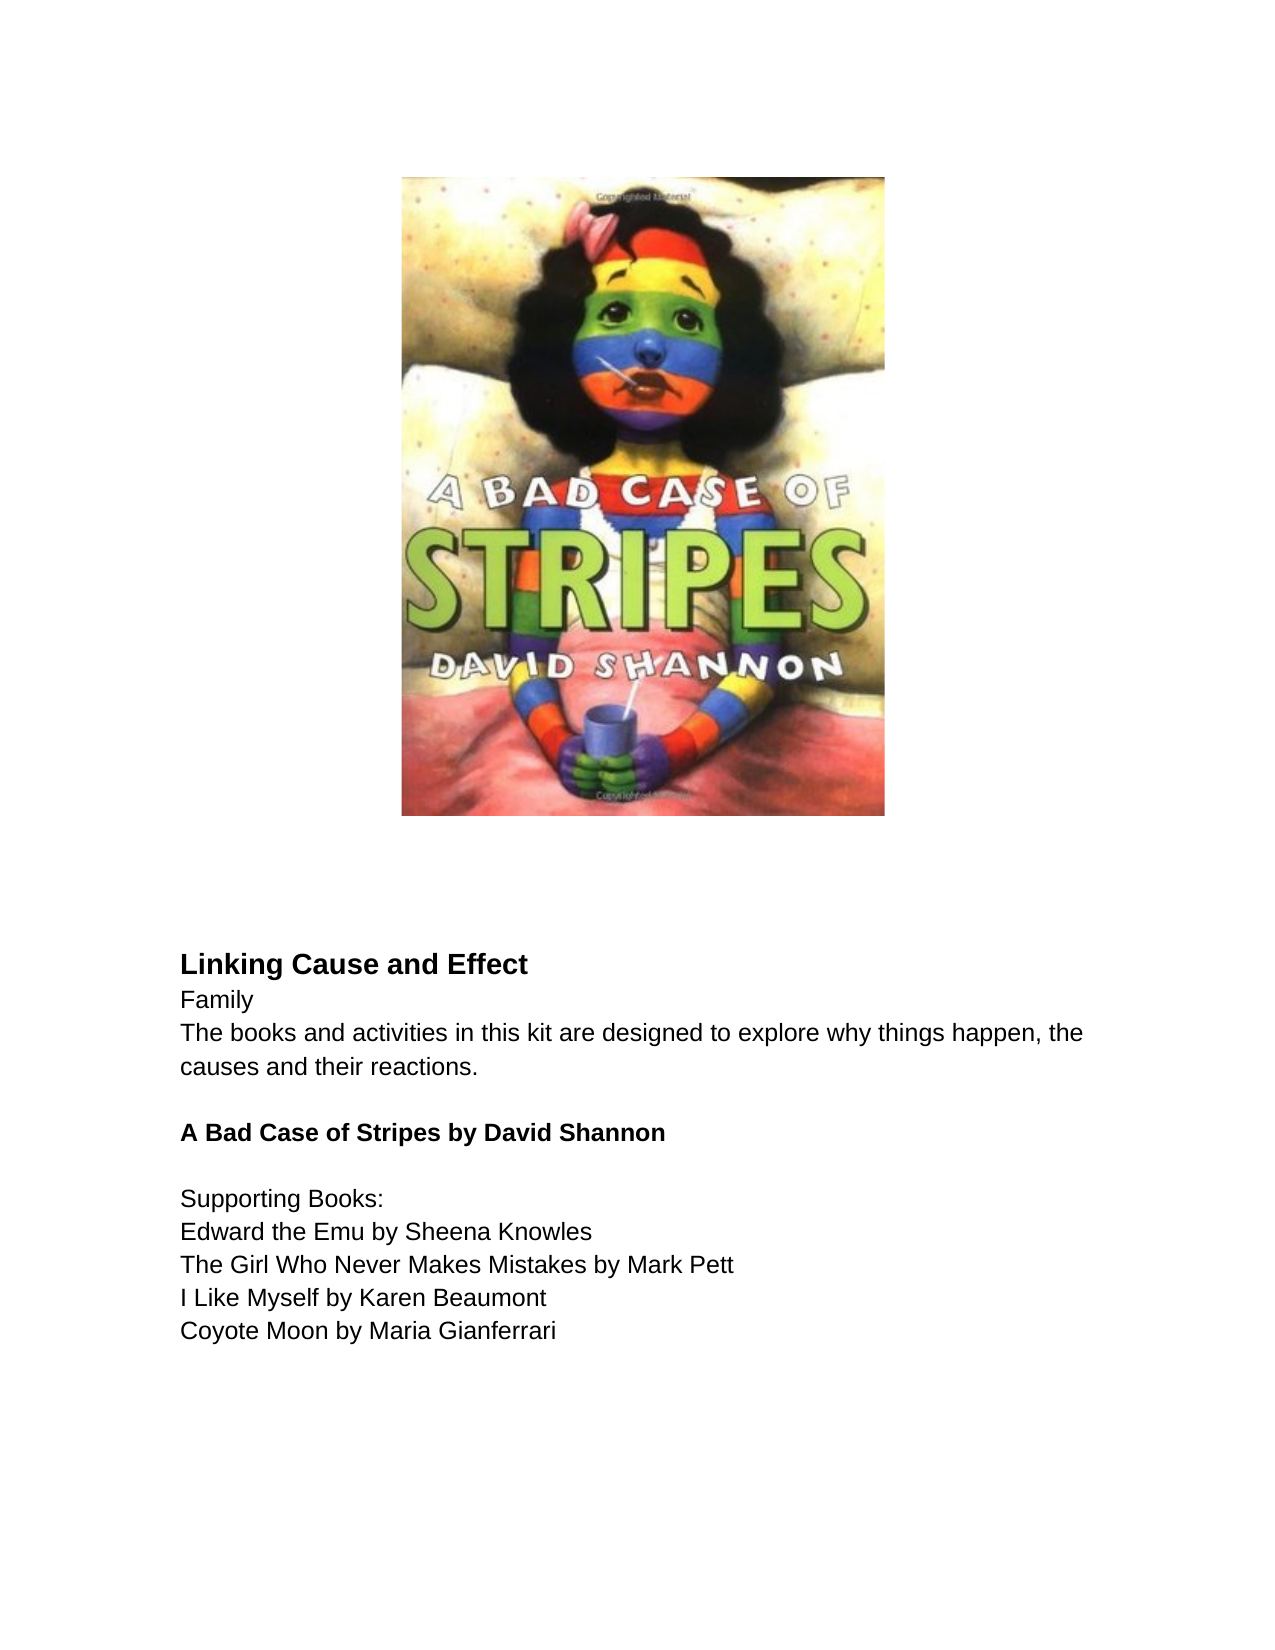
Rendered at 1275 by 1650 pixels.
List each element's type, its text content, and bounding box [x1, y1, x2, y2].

picture [401, 177, 885, 816]
text Edward the Emu by Sheena Knowles [180, 1217, 1095, 1245]
text A Bad Case of Stripes by David Shannon [180, 1117, 1095, 1146]
text Coyote Moon by Maria Gianferrari [180, 1316, 1095, 1344]
text The books and activities in this kit are designed to explore why things happen, the causes and their reactions. [180, 1018, 1095, 1080]
text The Girl Who Never Makes Mistakes by Mark Pett [180, 1249, 1095, 1278]
text Family [180, 985, 1095, 1014]
text Supporting Books: [180, 1183, 1095, 1212]
text Linking Cause and Effect [180, 947, 1095, 980]
text I Like Myself by Karen Beaumont [180, 1283, 1095, 1311]
